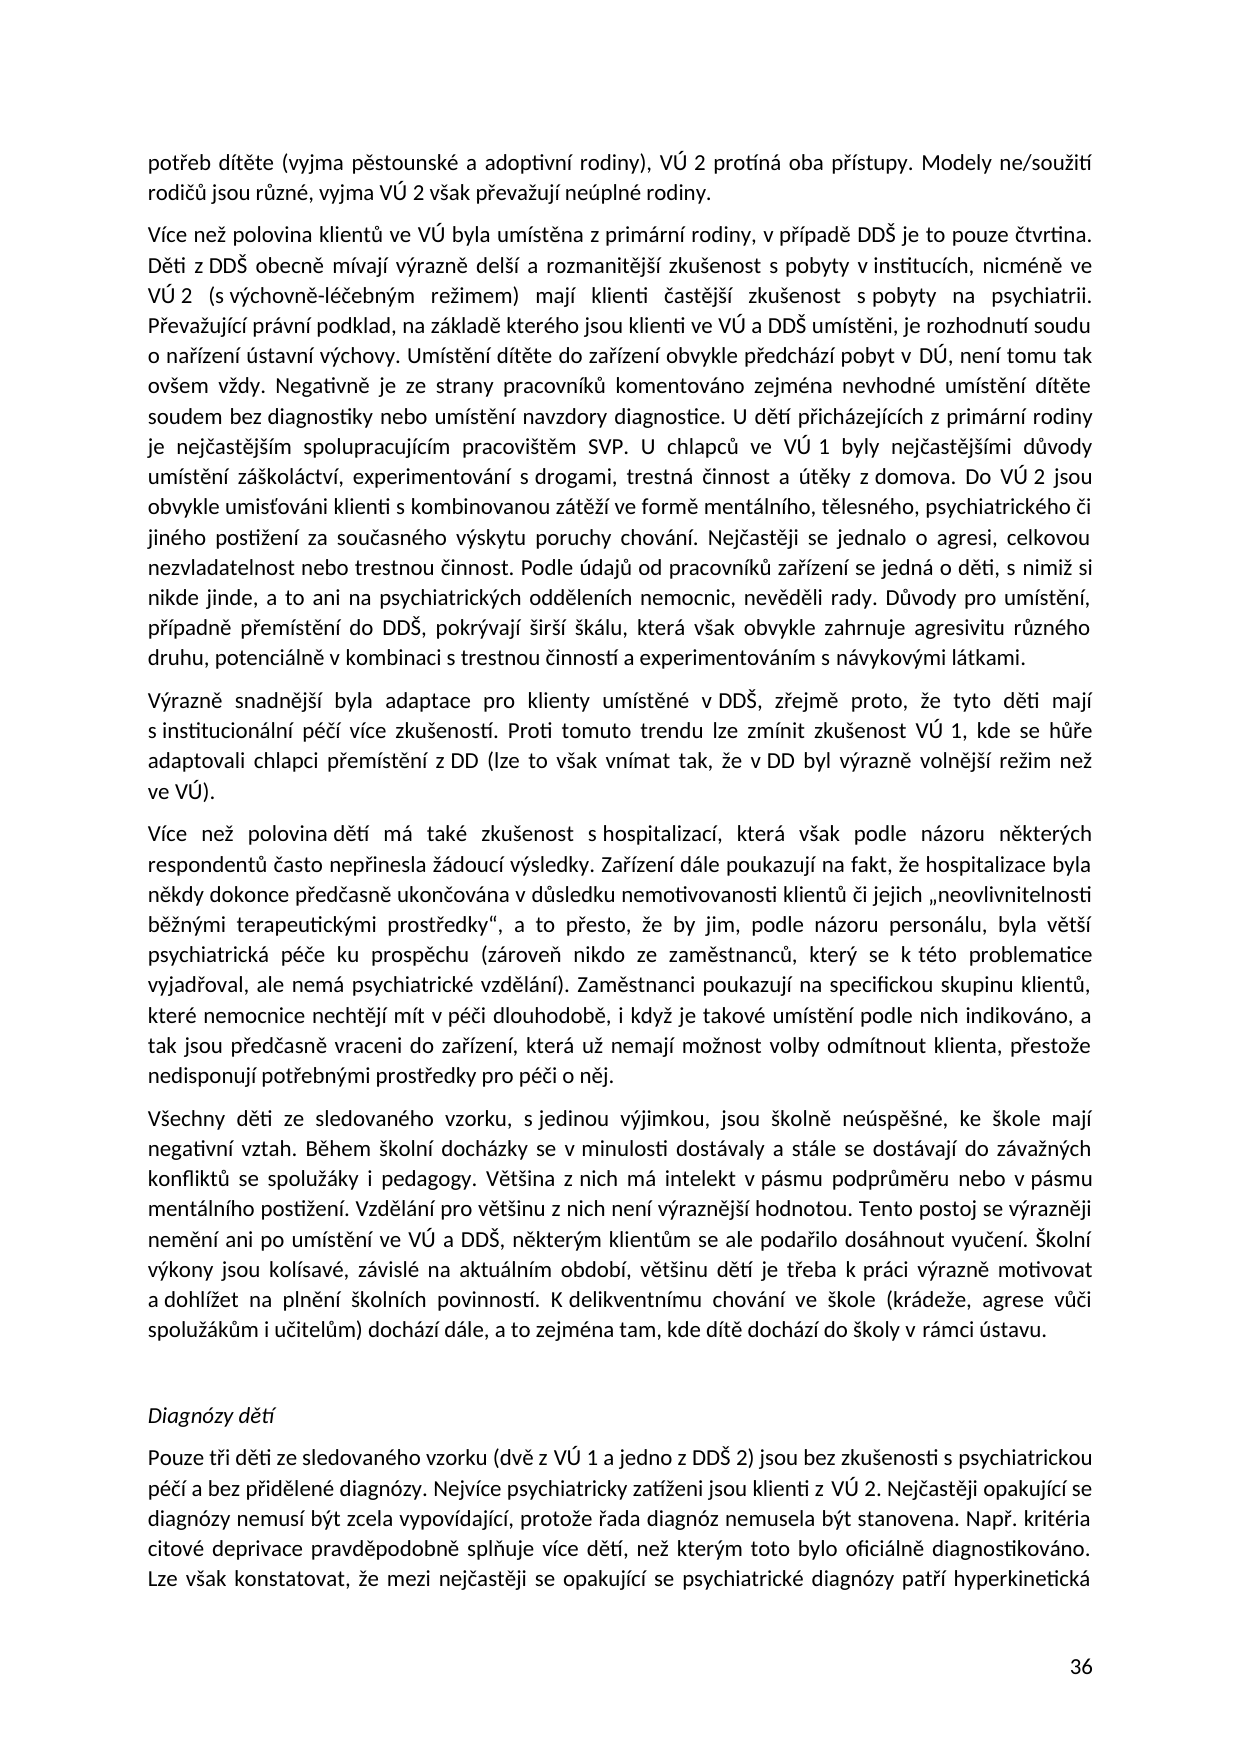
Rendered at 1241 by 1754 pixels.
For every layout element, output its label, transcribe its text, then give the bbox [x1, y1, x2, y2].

text Výrazně snadnější byla adaptace pro klienty umístěné v DDŠ, zřejmě proto, že tyto děti mají s institucionální péčí více zkušeností. Proti tomuto trendu lze zmínit zkušenost VÚ 1, kde se hůře adaptovali chlapci přemístění z DD (lze to však vnímat tak, že v DD byl výrazně volnější režim než ve VÚ). [148, 686, 1093, 805]
text Více než polovina klientů ve VÚ byla umístěna z primární rodiny, v případě DDŠ je to pouze čtvrtina. Děti z DDŠ obecně mívají výrazně delší a rozmanitější zkušenost s pobyty v institucích, nicméně ve VÚ 2 (s výchovně-léčebným režimem) mají klienti častější zkušenost s pobyty na psychiatrii. Převažující právní podklad, na základě kterého jsou klienti ve VÚ a DDŠ umístěni, je rozhodnutí soudu o nařízení ústavní výchovy. Umístění dítěte do zařízení obvykle předchází pobyt v DÚ, není tomu tak ovšem vždy. Negativně je ze strany pracovníků komentováno zejména nevhodné umístění dítěte soudem bez diagnostiky nebo umístění navzdory diagnostice. U dětí přicházejících z primární rodiny je nejčastějším spolupracujícím pracovištěm SVP. U chlapců ve VÚ 1 byly nejčastějšími důvody umístění záškoláctví, experimentování s drogami, trestná činnost a útěky z domova. Do VÚ 2 jsou obvykle umisťováni klienti s kombinovanou zátěží ve formě mentálního, tělesného, psychiatrického či jiného postižení za současného výskytu poruchy chování. Nejčastěji se jednalo o agresi, celkovou nezvladatelnost nebo trestnou činnost. Podle údajů od pracovníků zařízení se jedná o děti, s nimiž si nikde jinde, a to ani na psychiatrických odděleních nemocnic, nevěděli rady. Důvody pro umístění, případně přemístění do DDŠ, pokrývají širší škálu, která však obvykle zahrnuje agresivitu různého druhu, potenciálně v kombinaci s trestnou činností a experimentováním s návykovými látkami. [148, 221, 1093, 671]
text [148, 148, 1093, 206]
text Více než polovina dětí má také zkušenost s hospitalizací, která však podle názoru některých respondentů často nepřinesla žádoucí výsledky. Zařízení dále poukazují na fakt, že hospitalizace byla někdy dokonce předčasně ukončována v důsledku nemotivovanosti klientů či jejich „neovlivnitelnosti běžnými terapeutickými prostředky“, a to přesto, že by jim, podle názoru personálu, byla větší psychiatrická péče ku prospěchu (zároveň nikdo ze zaměstnanců, který se k této problematice vyjadřoval, ale nemá psychiatrické vzdělání). Zaměstnanci poukazují na specifickou skupinu klientů, které nemocnice nechtějí mít v péči dlouhodobě, i když je takové umístění podle nich indikováno, a tak jsou předčasně vraceni do zařízení, která už nemají možnost volby odmítnout klienta, přestože nedisponují potřebnými prostředky pro péči o něj. [148, 819, 1093, 1089]
text Diagnózy dětí [148, 1401, 1093, 1429]
text Všechny děti ze sledovaného vzorku, s jedinou výjimkou, jsou školně neúspěšné, ke škole mají negativní vztah. Během školní docházky se v minulosti dostávaly a stále se dostávají do závažných konfliktů se spolužáky i pedagogy. Většina z nich má intelekt v pásmu podprůměru nebo v pásmu mentálního postižení. Vzdělání pro většinu z nich není výraznější hodnotou. Tento postoj se výrazněji nemění ani po umístění ve VÚ a DDŠ, některým klientům se ale podařilo dosáhnout vyučení. Školní výkony jsou kolísavé, závislé na aktuálním období, většinu dětí je třeba k práci výrazně motivovat a dohlížet na plnění školních povinností. K delikventnímu chování ve škole (krádeže, agrese vůči spolužákům i učitelům) dochází dále, a to zejména tam, kde dítě dochází do školy v rámci ústavu. [148, 1104, 1093, 1343]
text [148, 1443, 1093, 1592]
